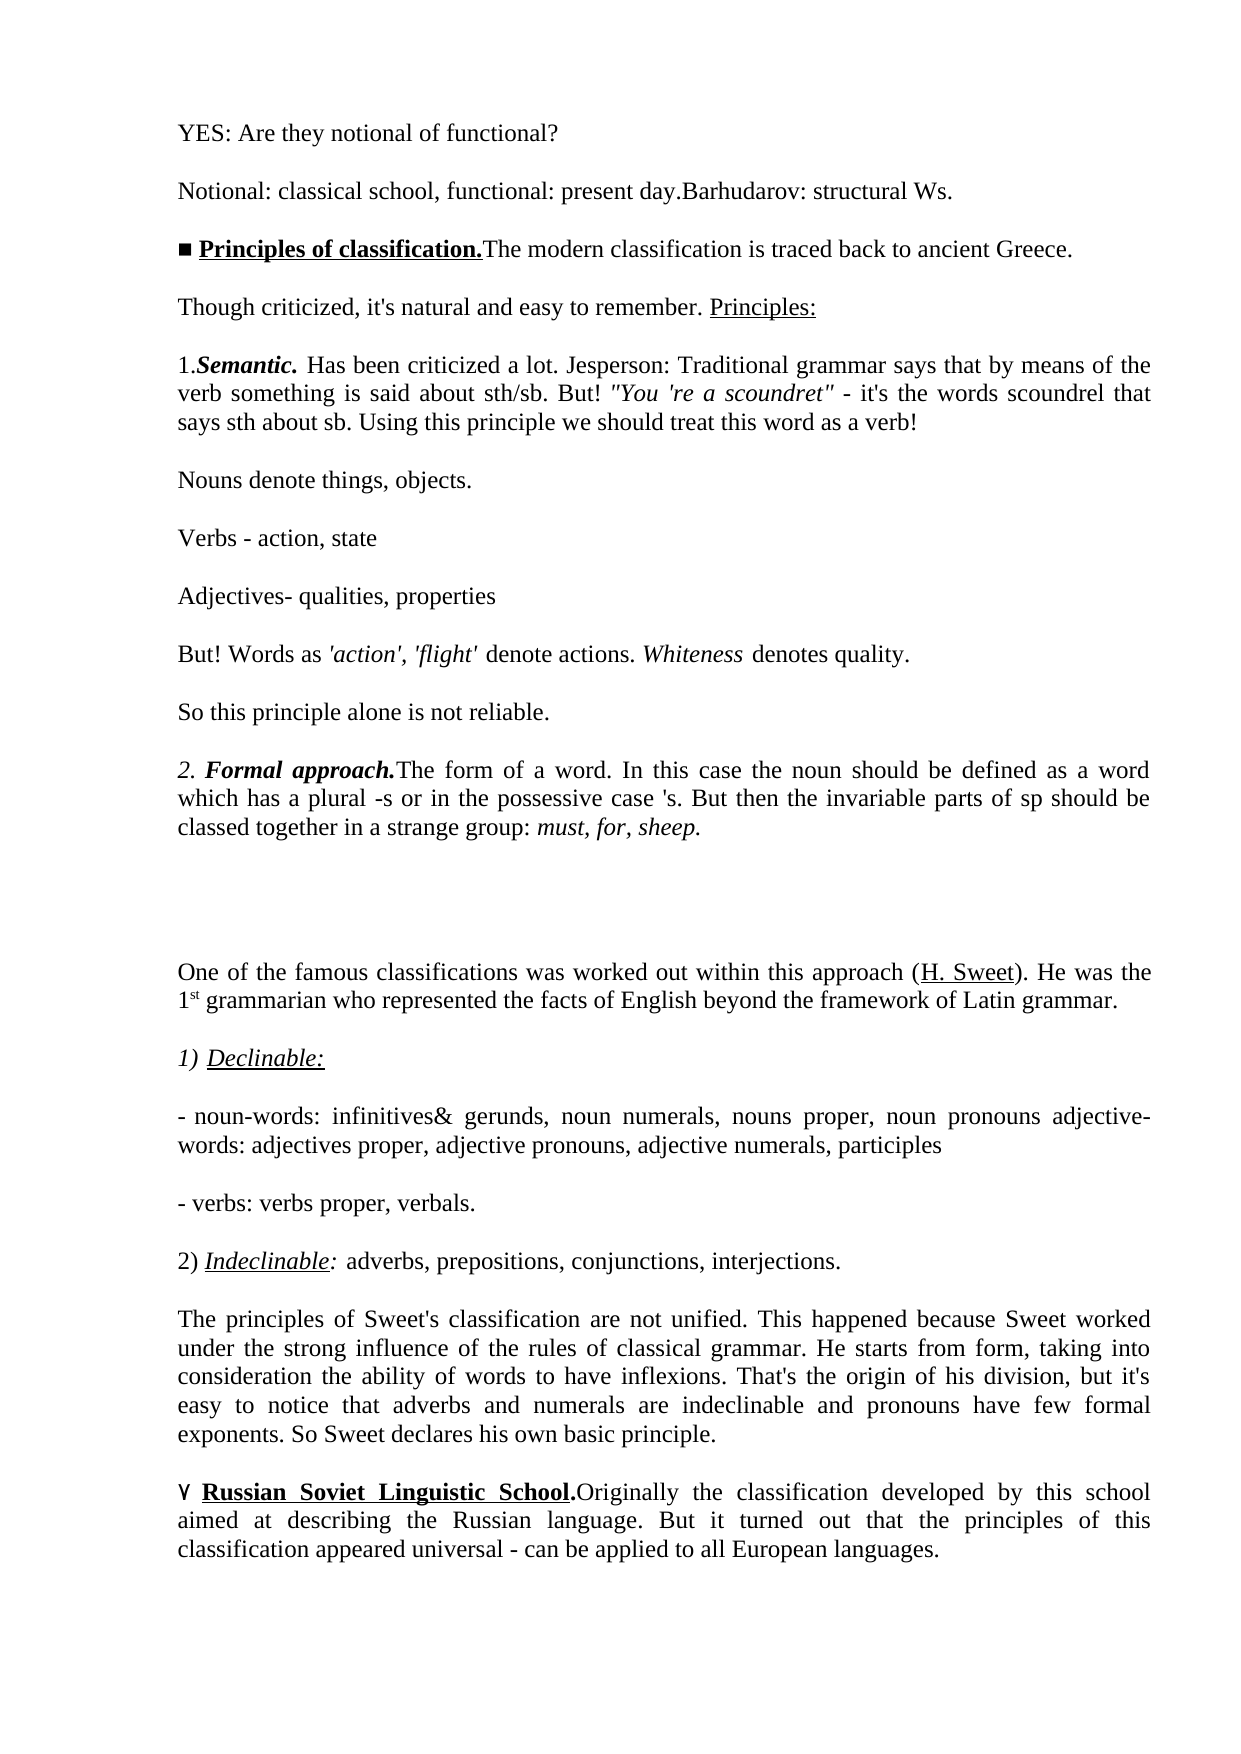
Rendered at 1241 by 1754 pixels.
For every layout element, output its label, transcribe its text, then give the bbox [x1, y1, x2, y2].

text YES: Are they notional of functional? [177, 118, 1152, 147]
text The principles of Sweet's classification are not unified. This happened because Sweet worked under the strong influence of the rules of classical grammar. He starts from form, taking into consideration the ability of words to have inflexions. That's the origin of his division, but it's easy to notice that adverbs and numerals are indeclinable and pronouns have few formal exponents. So Sweet declares his own basic principle. [177, 1304, 1152, 1448]
text One of the famous classifications was worked out within this approach (H. Sweet). He was the 1st grammarian who represented the facts of English beyond the framework of Latin grammar. [177, 957, 1152, 1014]
text So this principle alone is not reliable. [177, 697, 1152, 726]
text ٧ Russian Soviet Linguistic School.Originally the classification developed by this school aimed at describing the Russian language. But it turned out that the principles of this classification appeared universal - can be applied to all European languages. [177, 1477, 1152, 1563]
text But! Words as 'action', 'flight' denote actions. Whiteness denotes quality. [177, 639, 1152, 668]
text 2. Formal approach.The form of a word. In this case the noun should be defined as a word which has a plural -s or in the possessive case 's. But then the invariable parts of sp should be classed together in a strange group: must, for, sheep. [177, 755, 1152, 841]
text Nouns denote things, objects. [177, 465, 1152, 494]
text 1.Semantic. Has been criticized a lot. Jesperson: Traditional grammar says that by means of the verb something is said about sth/sb. But! "You 're a scoundret" - it's the words scoundrel that says sth about sb. Using this principle we should treat this word as a verb! [177, 350, 1152, 436]
text 2) Indeclinable: adverbs, prepositions, conjunctions, interjections. [177, 1246, 1152, 1275]
text Notional: classical school, functional: present day.Barhudarov: structural Ws. [177, 176, 1152, 205]
text - verbs: verbs proper, verbals. [177, 1188, 1152, 1217]
text 1) Declinable: [177, 1043, 1152, 1072]
text - noun-words: infinitives& gerunds, noun numerals, nouns proper, noun pronouns adjective-words: adjectives proper, adjective pronouns, adjective numerals, participles [177, 1101, 1152, 1159]
text Though criticized, it's natural and easy to remember. Principles: [177, 292, 1152, 321]
text Verbs - action, state [177, 523, 1152, 552]
text ■ Principles of classification.The modern classification is traced back to ancient Greece. [177, 234, 1152, 263]
text Adjectives- qualities, properties [177, 581, 1152, 610]
